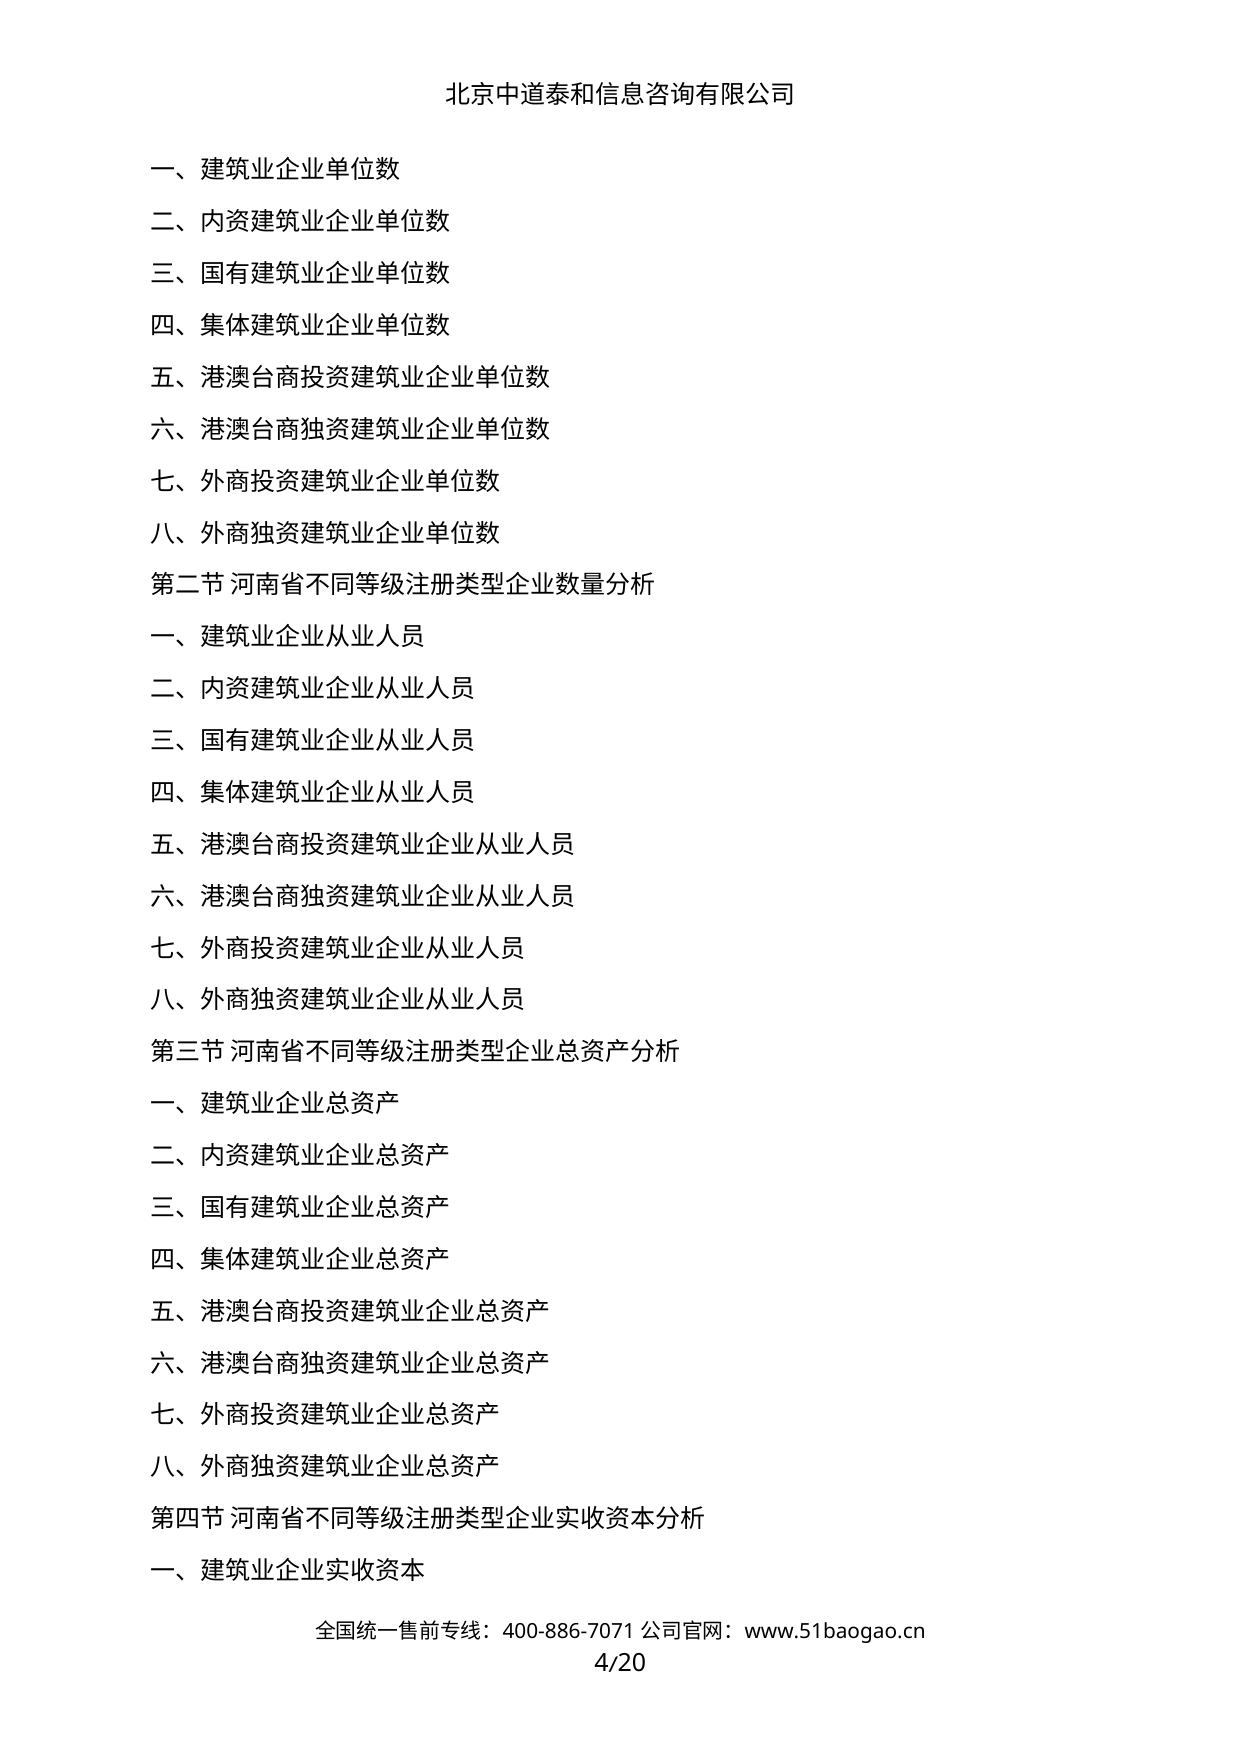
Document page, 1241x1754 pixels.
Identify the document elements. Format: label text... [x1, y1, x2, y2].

text 四、集体建筑业企业从业人员 [150, 772, 1090, 809]
text 一、建筑业企业单位数 [150, 150, 1090, 186]
text 二、内资建筑业企业从业人员 [150, 669, 1090, 705]
text 六、港澳台商独资建筑业企业单位数 [150, 409, 1090, 446]
text 二、内资建筑业企业总资产 [150, 1136, 1090, 1172]
text 七、外商投资建筑业企业从业人员 [150, 928, 1090, 964]
text 一、建筑业企业总资产 [150, 1084, 1090, 1120]
text 六、港澳台商独资建筑业企业从业人员 [150, 876, 1090, 912]
text 三、国有建筑业企业总资产 [150, 1187, 1090, 1224]
text 八、外商独资建筑业企业总资产 [150, 1447, 1090, 1483]
text 八、外商独资建筑业企业单位数 [150, 513, 1090, 549]
text 三、国有建筑业企业单位数 [150, 254, 1090, 290]
text 第四节 河南省不同等级注册类型企业实收资本分析 [150, 1499, 1090, 1535]
text 一、建筑业企业从业人员 [150, 617, 1090, 653]
text 三、国有建筑业企业从业人员 [150, 721, 1090, 757]
text 八、外商独资建筑业企业从业人员 [150, 980, 1090, 1016]
text 二、内资建筑业企业单位数 [150, 202, 1090, 238]
text 五、港澳台商投资建筑业企业从业人员 [150, 824, 1090, 861]
text 六、港澳台商独资建筑业企业总资产 [150, 1343, 1090, 1379]
text 第二节 河南省不同等级注册类型企业数量分析 [150, 565, 1090, 601]
text 一、建筑业企业实收资本 [150, 1551, 1090, 1587]
text 四、集体建筑业企业单位数 [150, 306, 1090, 342]
text 四、集体建筑业企业总资产 [150, 1239, 1090, 1276]
text 五、港澳台商投资建筑业企业总资产 [150, 1291, 1090, 1327]
text 五、港澳台商投资建筑业企业单位数 [150, 357, 1090, 394]
text 第三节 河南省不同等级注册类型企业总资产分析 [150, 1032, 1090, 1068]
text 七、外商投资建筑业企业总资产 [150, 1395, 1090, 1431]
text 七、外商投资建筑业企业单位数 [150, 461, 1090, 497]
